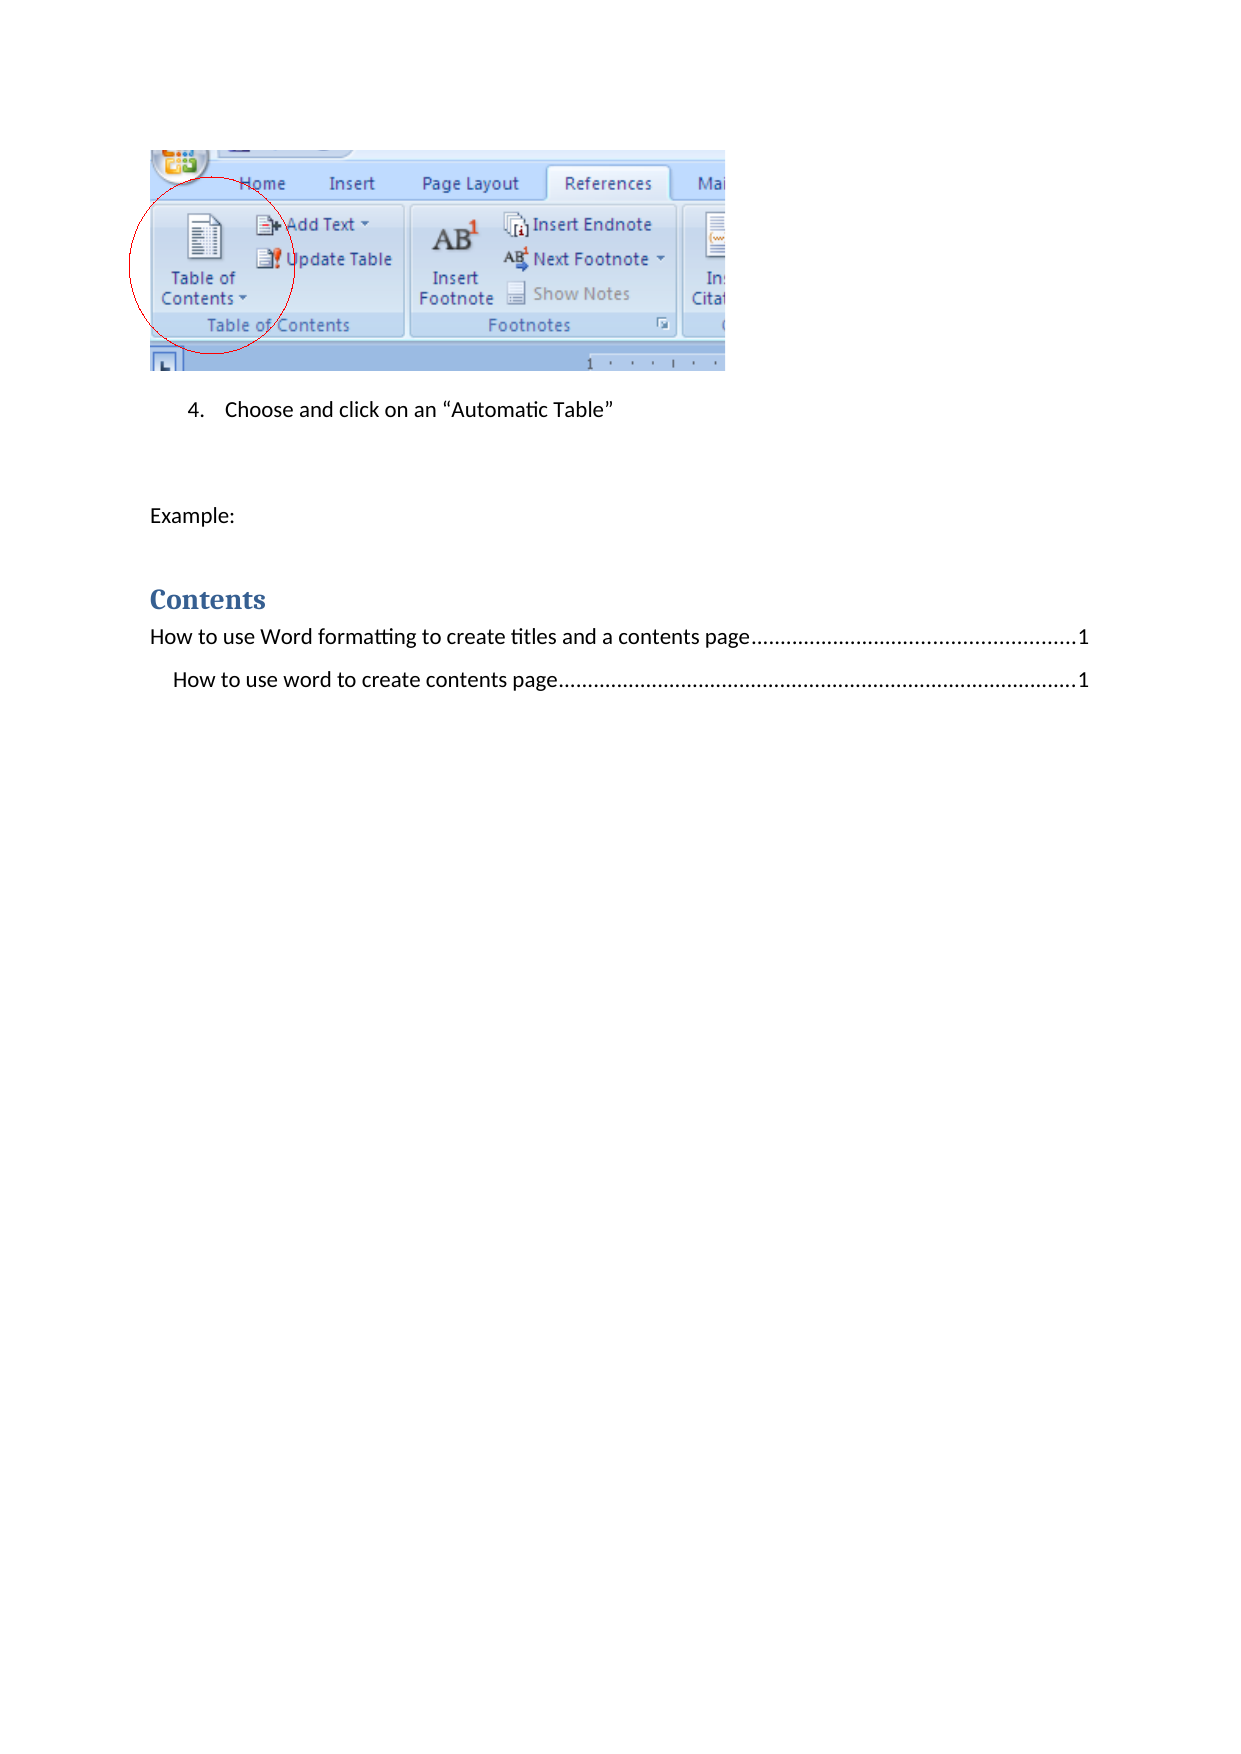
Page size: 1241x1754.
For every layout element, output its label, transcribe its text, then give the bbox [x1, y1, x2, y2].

text Example: [150, 501, 1090, 529]
picture [150, 150, 725, 371]
list Choose and click on an “Automatic Table” [187, 395, 1090, 423]
